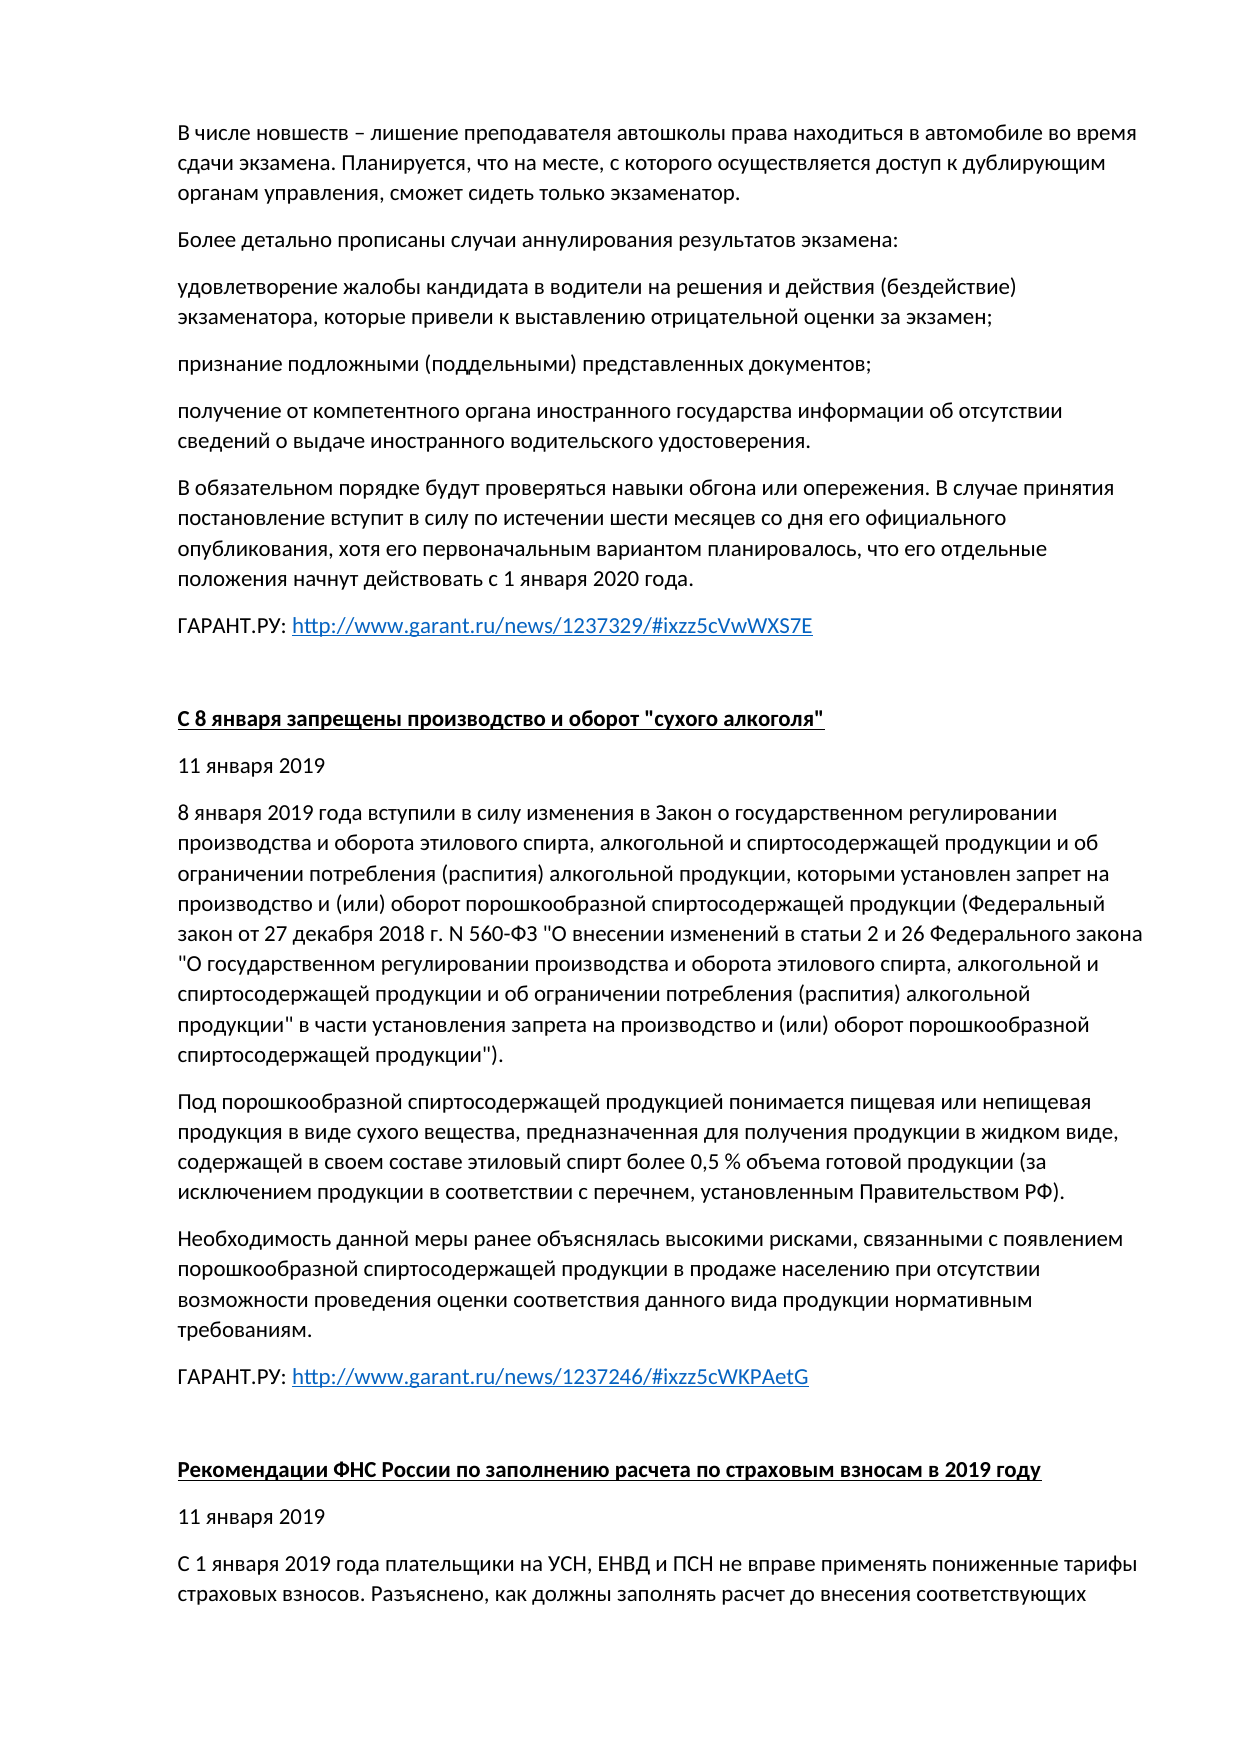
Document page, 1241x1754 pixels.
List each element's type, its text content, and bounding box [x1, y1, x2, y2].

text 8 января 2019 года вступили в силу изменения в Закон о государственном регулировании производства и оборота этилового спирта, алкогольной и спиртосодержащей продукции и об ограничении потребления (распития) алкогольной продукции, которыми установлен запрет на производство и (или) оборот порошкообразной спиртосодержащей продукции (Федеральный закон от 27 декабря 2018 г. N 560-ФЗ "О внесении изменений в статьи 2 и 26 Федерального закона "О государственном регулировании производства и оборота этилового спирта, алкогольной и спиртосодержащей продукции и об ограничении потребления (распития) алкогольной продукции" в части установления запрета на производство и (или) оборот порошкообразной спиртосодержащей продукции"). [177, 798, 1152, 1068]
text ГАРАНТ.РУ: http://www.garant.ru/news/1237329/#ixzz5cVwWXS7E [177, 611, 1152, 639]
text 11 января 2019 [177, 751, 1152, 779]
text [177, 1549, 1152, 1608]
text удовлетворение жалобы кандидата в водители на решения и действия (бездействие) экзаменатора, которые привели к выставлению отрицательной оценки за экзамен; [177, 272, 1152, 331]
text признание подложными (поддельными) представленных документов; [177, 349, 1152, 377]
text С 8 января запрещены производство и оборот "сухого алкоголя" [177, 704, 1152, 733]
text Необходимость данной меры ранее объяснялась высокими рисками, связанными с появлением порошкообразной спиртосодержащей продукции в продаже населению при отсутствии возможности проведения оценки соответствия данного вида продукции нормативным требованиям. [177, 1224, 1152, 1343]
text Более детально прописаны случаи аннулирования результатов экзамена: [177, 225, 1152, 253]
text получение от компетентного органа иностранного государства информации об отсутствии сведений о выдаче иностранного водительского удостоверения. [177, 396, 1152, 454]
text В числе новшеств – лишение преподавателя автошколы права находиться в автомобиле во время сдачи экзамена. Планируется, что на месте, с которого осуществляется доступ к дублирующим органам управления, сможет сидеть только экзаменатор. [177, 118, 1152, 207]
text В обязательном порядке будут проверяться навыки обгона или опережения. В случае принятия постановление вступит в силу по истечении шести месяцев со дня его официального опубликования, хотя его первоначальным вариантом планировалось, что его отдельные положения начнут действовать с 1 января 2020 года. [177, 473, 1152, 592]
text Под порошкообразной спиртосодержащей продукцией понимается пищевая или непищевая продукция в виде сухого вещества, предназначенная для получения продукции в жидком виде, содержащей в своем составе этиловый спирт более 0,5 % объема готовой продукции (за исключением продукции в соответствии с перечнем, установленным Правительством РФ). [177, 1087, 1152, 1206]
text 11 января 2019 [177, 1502, 1152, 1531]
text Рекомендации ФНС России по заполнению расчета по страховым взносам в 2019 году [177, 1456, 1152, 1484]
text ГАРАНТ.РУ: http://www.garant.ru/news/1237246/#ixzz5cWKPAetG [177, 1362, 1152, 1390]
